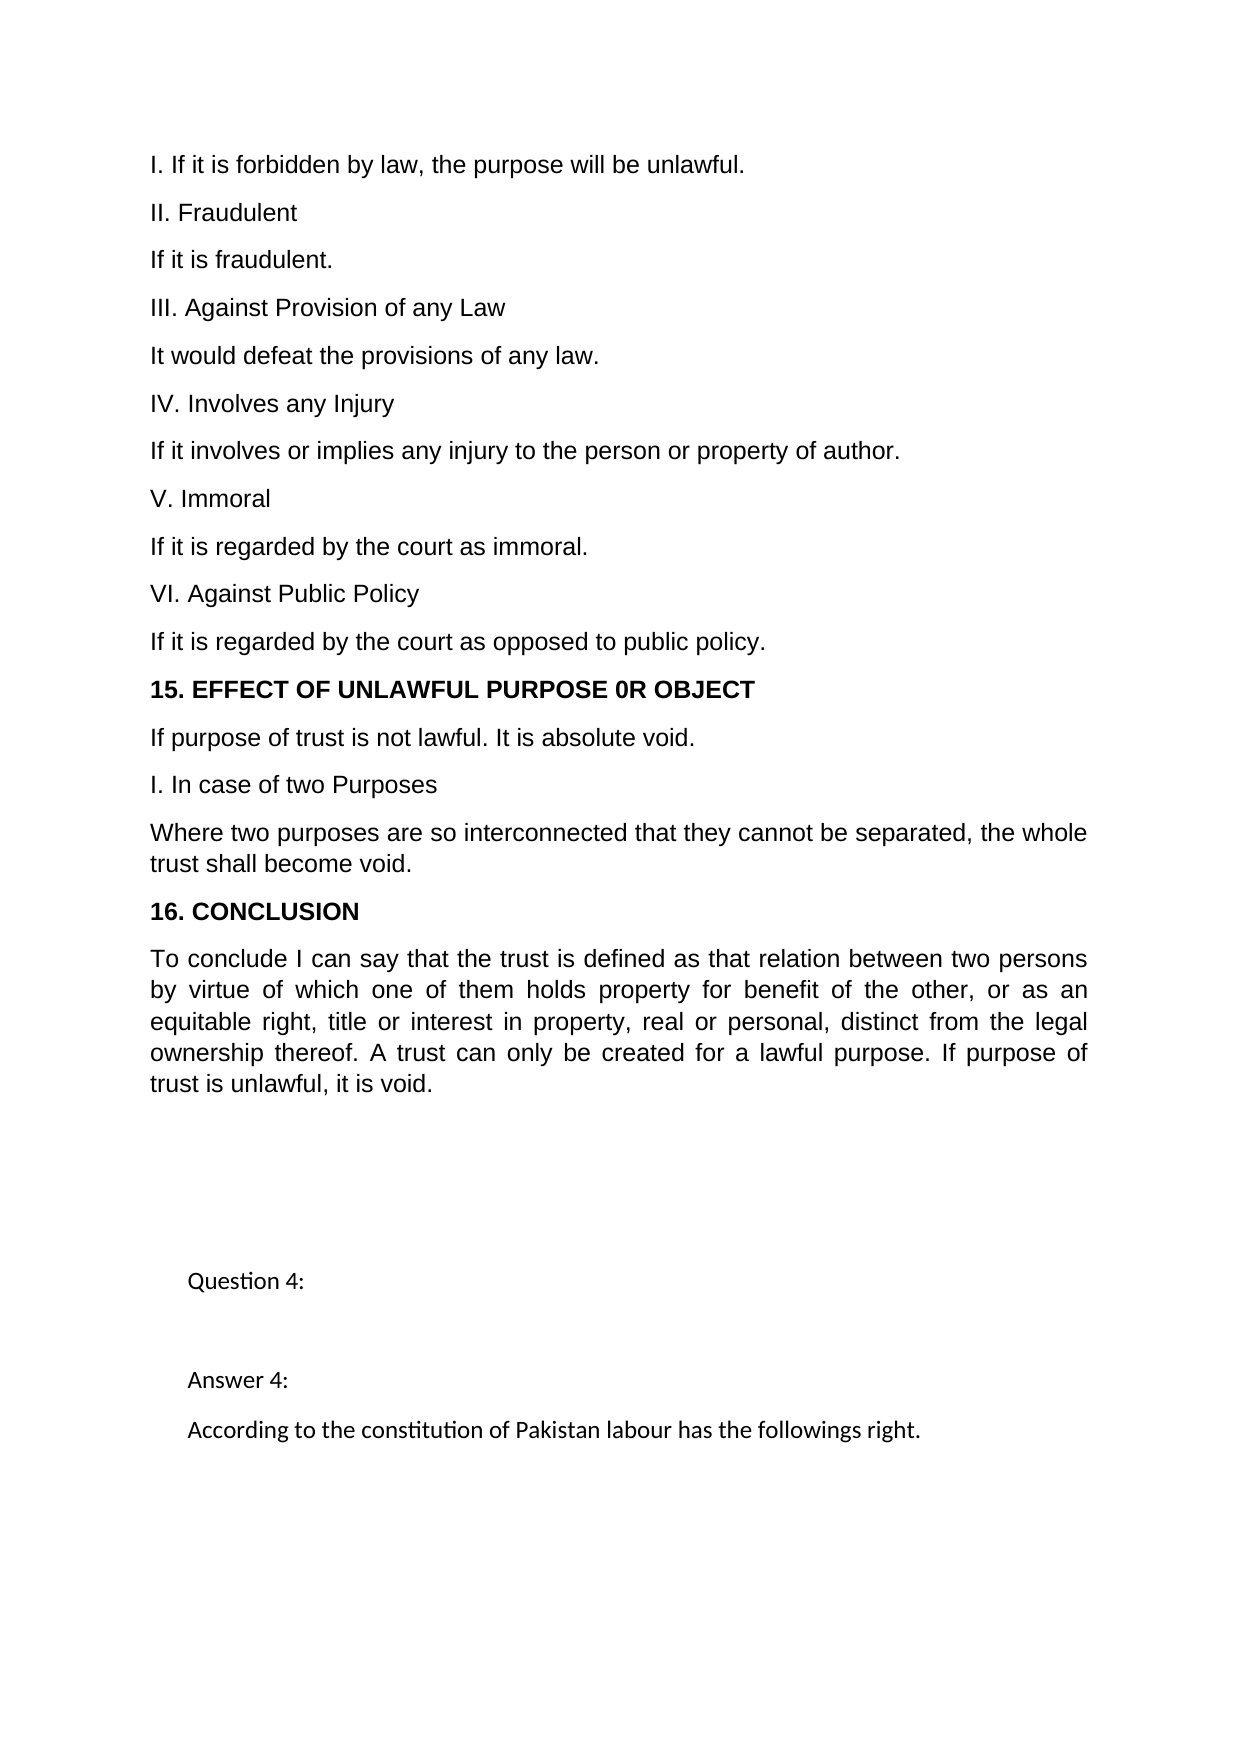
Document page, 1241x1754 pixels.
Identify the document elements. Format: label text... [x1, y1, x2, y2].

text If it is fraudulent. [150, 245, 1090, 274]
text 16. CONCLUSION [150, 897, 1090, 925]
text III. Against Provision of any Law [150, 293, 1090, 322]
text If it is regarded by the court as opposed to public policy. [150, 627, 1090, 656]
text I. If it is forbidden by law, the purpose will be unlawful. [150, 150, 1090, 179]
text If purpose of trust is not lawful. It is absolute void. [150, 722, 1090, 751]
text Where two purposes are so interconnected that they cannot be separated, the whole trust shall become void. [150, 818, 1090, 878]
text If it involves or implies any injury to the person or property of author. [150, 436, 1090, 465]
text II. Fraudulent [150, 198, 1090, 226]
text VI. Against Public Policy [150, 579, 1090, 608]
text I. In case of two Purposes [150, 770, 1090, 799]
text According to the constitution of Pakistan labour has the followings right. [187, 1414, 1090, 1444]
text Answer 4: [187, 1364, 1090, 1395]
text Question 4: [187, 1265, 1090, 1296]
text V. Immoral [150, 484, 1090, 513]
text 15. EFFECT OF UNLAWFUL PURPOSE 0R OBJECT [150, 675, 1090, 703]
text To conclude I can say that the trust is defined as that relation between two persons by virtue of which one of them holds property for benefit of the other, or as an equitable right, title or interest in property, real or personal, distinct from the legal ownership thereof. A trust can only be created for a lawful purpose. If purpose of trust is unlawful, it is void. [150, 944, 1090, 1097]
text It would defeat the provisions of any law. [150, 341, 1090, 369]
text IV. Involves any Injury [150, 388, 1090, 417]
text If it is regarded by the court as immoral. [150, 532, 1090, 560]
